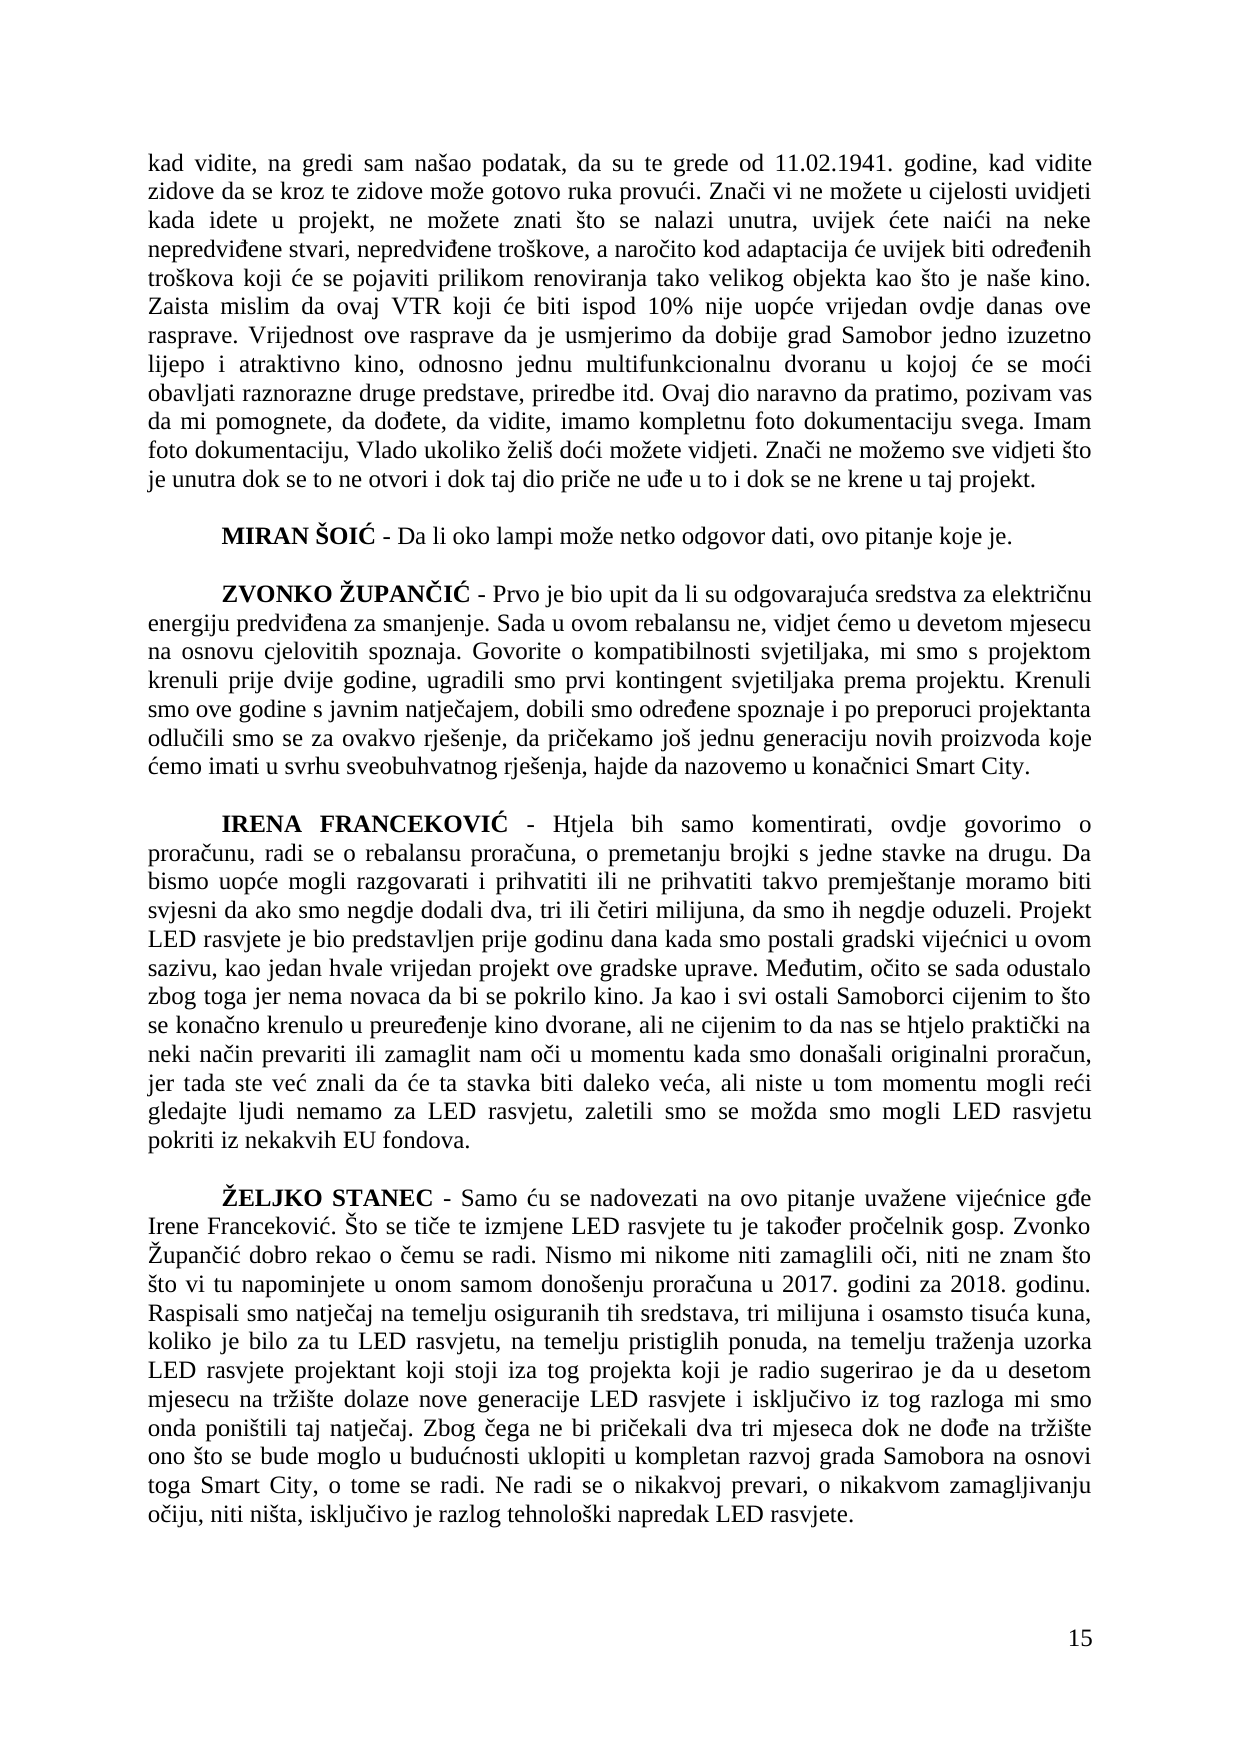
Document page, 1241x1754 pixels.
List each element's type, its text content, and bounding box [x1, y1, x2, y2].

text ZVONKO ŽUPANČIĆ - Prvo je bio upit da li su odgovarajuća sredstva za električnu energiju predviđena za smanjenje. Sada u ovom rebalansu ne, vidjet ćemo u devetom mjesecu na osnovu cjelovitih spoznaja. Govorite o kompatibilnosti svjetiljaka, mi smo s projektom krenuli prije dvije godine, ugradili smo prvi kontingent svjetiljaka prema projektu. Krenuli smo ove godine s javnim natječajem, dobili smo određene spoznaje i po preporuci projektanta odlučili smo se za ovakvo rješenje, da pričekamo još jednu generaciju novih proizvoda koje ćemo imati u svrhu sveobuhvatnog rješenja, hajde da nazovemo u konačnici Smart City. [148, 579, 1093, 780]
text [148, 148, 1093, 493]
text ŽELJKO STANEC - Samo ću se nadovezati na ovo pitanje uvažene vijećnice gđe Irene Franceković. Što se tiče te izmjene LED rasvjete tu je također pročelnik gosp. Zvonko Župančić dobro rekao o čemu se radi. Nismo mi nikome niti zamaglili oči, niti ne znam što što vi tu napominjete u onom samom donošenju proračuna u 2017. godini za 2018. godinu. Raspisali smo natječaj na temelju osiguranih tih sredstava, tri milijuna i osamsto tisuća kuna, koliko je bilo za tu LED rasvjetu, na temelju pristiglih ponuda, na temelju traženja uzorka LED rasvjete projektant koji stoji iza tog projekta koji je radio sugerirao je da u desetom mjesecu na tržište dolaze nove generacije LED rasvjete i isključivo iz tog razloga mi smo onda poništili taj natječaj. Zbog čega ne bi pričekali dva tri mjeseca dok ne dođe na tržište ono što se bude moglo u budućnosti uklopiti u kompletan razvoj grada Samobora na osnovi toga Smart City, o tome se radi. Ne radi se o nikakvoj prevari, o nikakvom zamagljivanju očiju, niti ništa, isključivo je razlog tehnološki napredak LED rasvjete. [148, 1183, 1093, 1528]
text MIRAN ŠOIĆ - Da li oko lampi može netko odgovor dati, ovo pitanje koje je. [148, 521, 1093, 550]
text IRENA FRANCEKOVIĆ - Htjela bih samo komentirati, ovdje govorimo o proračunu, radi se o rebalansu proračuna, o premetanju brojki s jedne stavke na drugu. Da bismo uopće mogli razgovarati i prihvatiti ili ne prihvatiti takvo premještanje moramo biti svjesni da ako smo negdje dodali dva, tri ili četiri milijuna, da smo ih negdje oduzeli. Projekt LED rasvjete je bio predstavljen prije godinu dana kada smo postali gradski vijećnici u ovom sazivu, kao jedan hvale vrijedan projekt ove gradske uprave. Međutim, očito se sada odustalo zbog toga jer nema novaca da bi se pokrilo kino. Ja kao i svi ostali Samoborci cijenim to što se konačno krenulo u preuređenje kino dvorane, ali ne cijenim to da nas se htjelo praktički na neki način prevariti ili zamaglit nam oči u momentu kada smo donašali originalni proračun, jer tada ste već znali da će ta stavka biti daleko veća, ali niste u tom momentu mogli reći gledajte ljudi nemamo za LED rasvjetu, zaletili smo se možda smo mogli LED rasvjetu pokriti iz nekakvih EU fondova. [148, 809, 1093, 1154]
